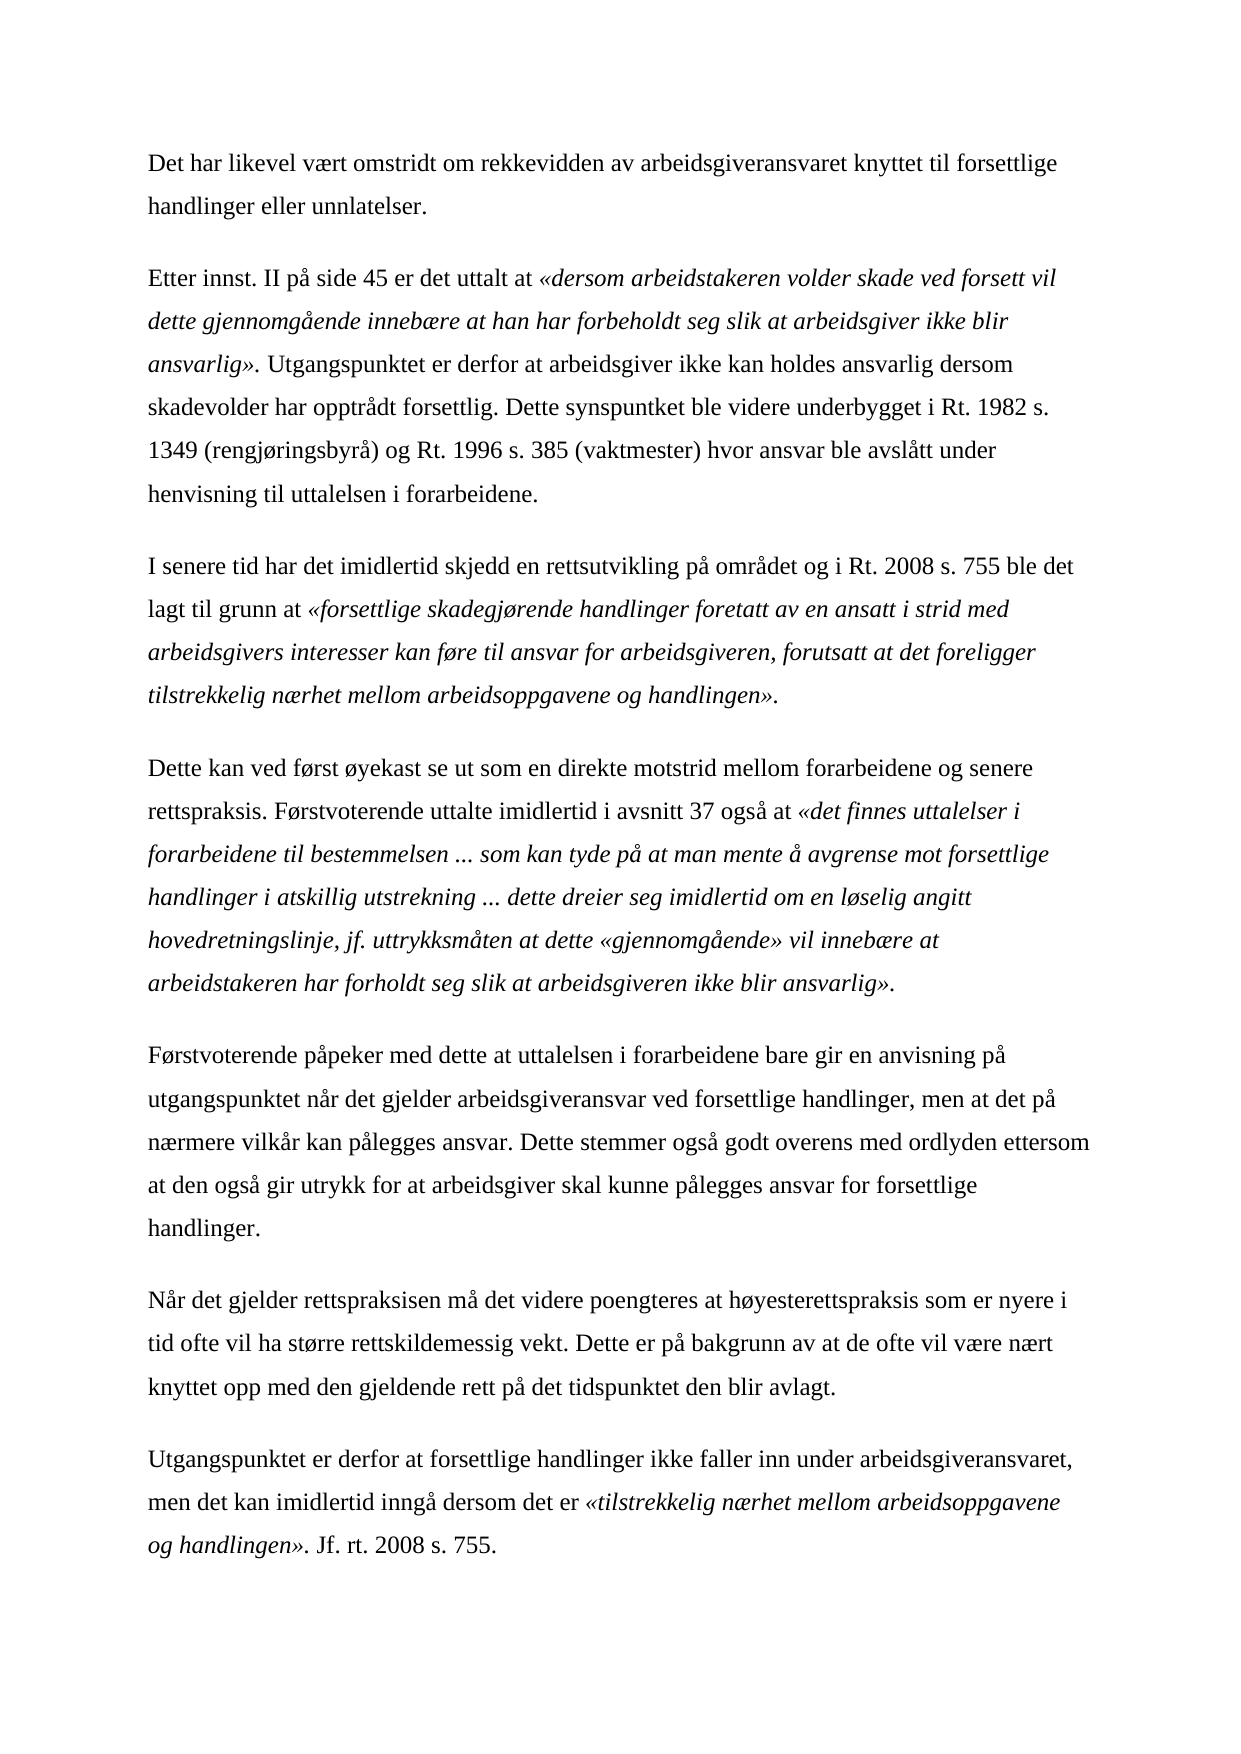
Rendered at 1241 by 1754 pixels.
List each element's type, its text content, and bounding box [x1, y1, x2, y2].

text Det har likevel vært omstridt om rekkevidden av arbeidsgiveransvaret knyttet til forsettlige handlinger eller unnlatelser. [148, 148, 1093, 219]
text I senere tid har det imidlertid skjedd en rettsutvikling på området og i Rt. 2008 s. 755 ble det lagt til grunn at «forsettlige skadegjørende handlinger foretatt av en ansatt i strid med arbeidsgivers interesser kan føre til ansvar for arbeidsgiveren, forutsatt at det foreligger tilstrekkelig nærhet mellom arbeidsoppgavene og handlingen». [148, 551, 1093, 709]
text Førstvoterende påpeker med dette at uttalelsen i forarbeidene bare gir en anvisning på utgangspunktet når det gjelder arbeidsgiveransvar ved forsettlige handlinger, men at det på nærmere vilkår kan pålegges ansvar. Dette stemmer også godt overens med ordlyden ettersom at den også gir utrykk for at arbeidsgiver skal kunne pålegges ansvar for forsettlige handlinger. [148, 1041, 1093, 1242]
text Når det gjelder rettspraksisen må det videre poengteres at høyesterettspraksis som er nyere i tid ofte vil ha større rettskildemessig vekt. Dette er på bakgrunn av at de ofte vil være nært knyttet opp med den gjeldende rett på det tidspunktet den blir avlagt. [148, 1285, 1093, 1400]
text Dette kan ved først øyekast se ut som en direkte motstrid mellom forarbeidene og senere rettspraksis. Førstvoterende uttalte imidlertid i avsnitt 37 også at «det finnes uttalelser i forarbeidene til bestemmelsen ... som kan tyde på at man mente å avgrense mot forsettlige handlinger i atskillig utstrekning ... dette dreier seg imidlertid om en løselig angitt hovedretningslinje, jf. uttrykksmåten at dette «gjennomgående» vil innebære at arbeidstakeren har forholdt seg slik at arbeidsgiveren ikke blir ansvarlig». [148, 753, 1093, 997]
text Utgangspunktet er derfor at forsettlige handlinger ikke faller inn under arbeidsgiveransvaret, men det kan imidlertid inngå dersom det er «tilstrekkelig nærhet mellom arbeidsoppgavene og handlingen». Jf. rt. 2008 s. 755. [148, 1444, 1093, 1559]
text Etter innst. II på side 45 er det uttalt at «dersom arbeidstakeren volder skade ved forsett vil dette gjennomgående innebære at han har forbeholdt seg slik at arbeidsgiver ikke blir ansvarlig». Utgangspunktet er derfor at arbeidsgiver ikke kan holdes ansvarlig dersom skadevolder har opptrådt forsettlig. Dette synspuntket ble videre underbygget i Rt. 1982 s. 1349 (rengjøringsbyrå) og Rt. 1996 s. 385 (vaktmester) hvor ansvar ble avslått under henvisning til uttalelsen i forarbeidene. [148, 263, 1093, 507]
